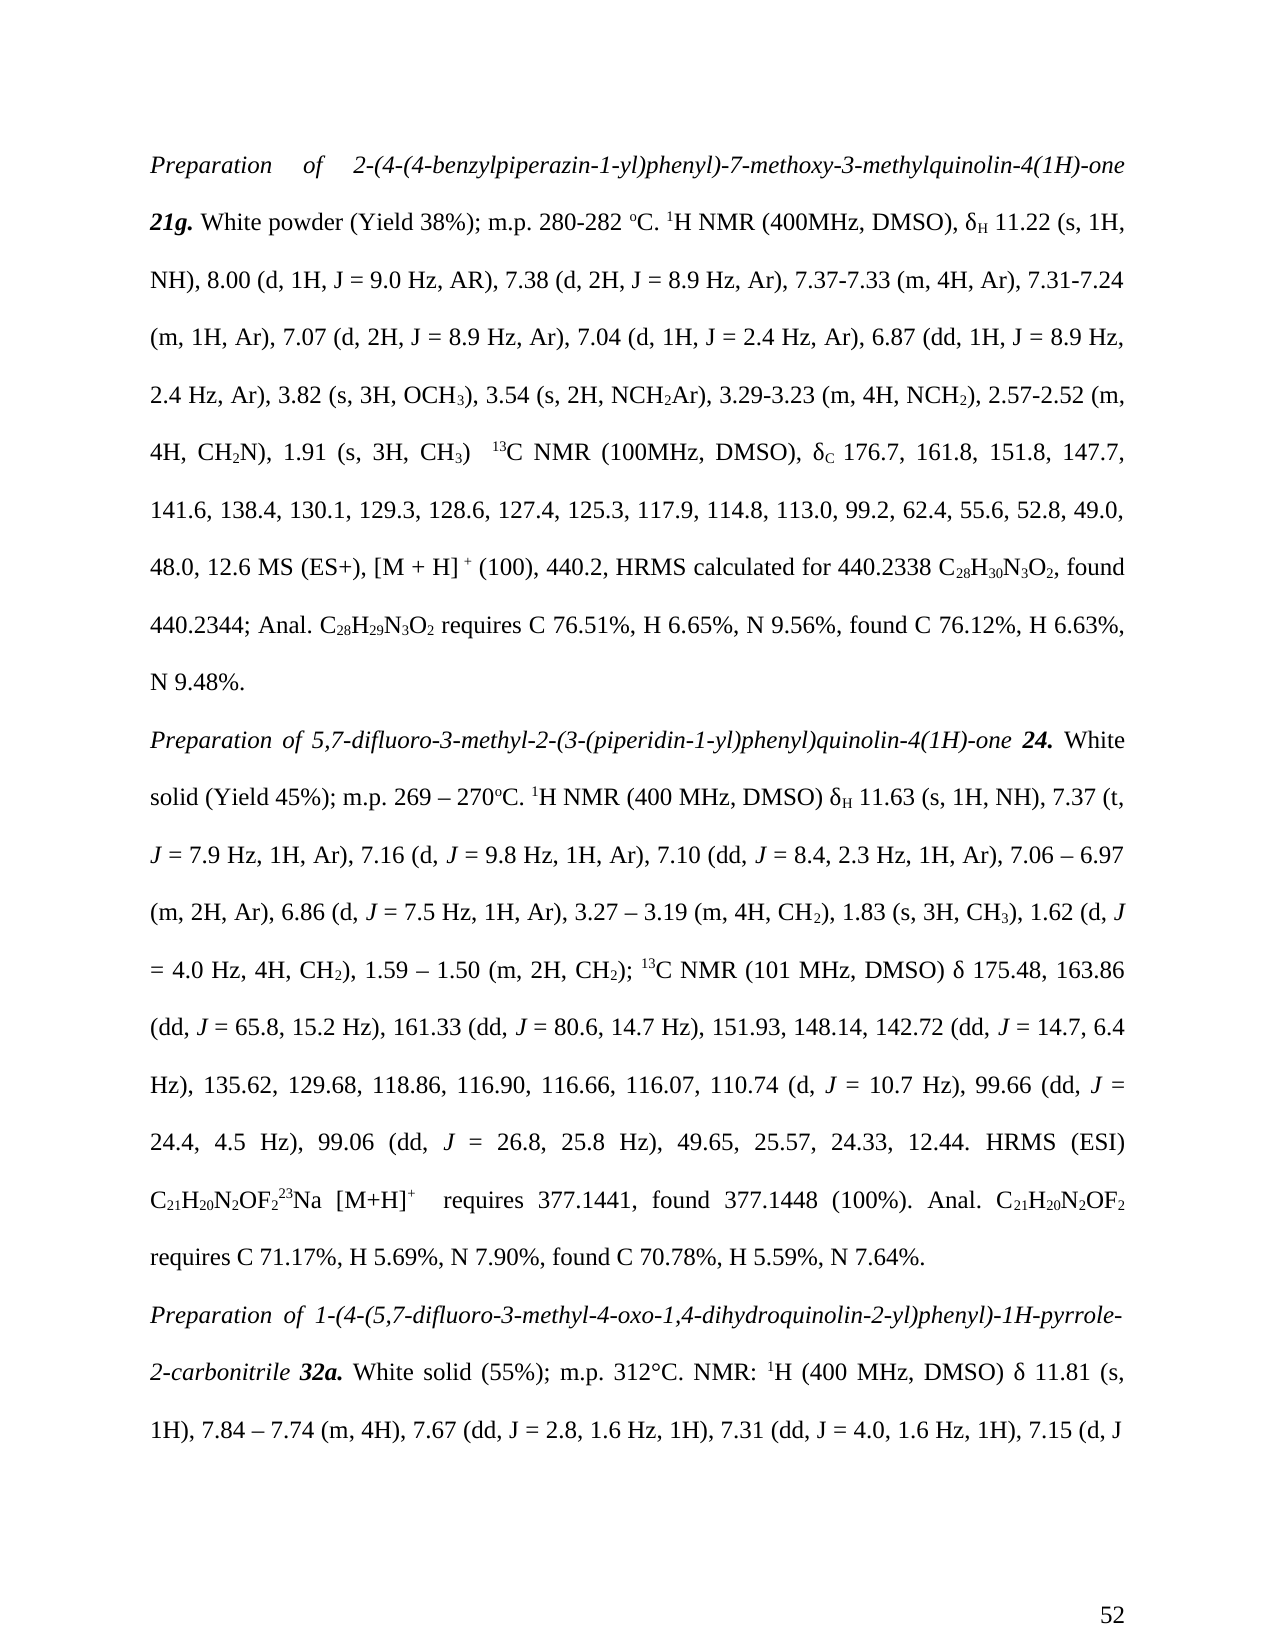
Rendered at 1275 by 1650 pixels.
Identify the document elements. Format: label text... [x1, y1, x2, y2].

text Preparation of 5,7-difluoro-3-methyl-2-(3-(piperidin-1-yl)phenyl)quinolin-4(1H)-one 24. White solid (Yield 45%); m.p. 269 – 270oC. 1H NMR (400 MHz, DMSO) δH 11.63 (s, 1H, NH), 7.37 (t, J = 7.9 Hz, 1H, Ar), 7.16 (d, J = 9.8 Hz, 1H, Ar), 7.10 (dd, J = 8.4, 2.3 Hz, 1H, Ar), 7.06 – 6.97 (m, 2H, Ar), 6.86 (d, J = 7.5 Hz, 1H, Ar), 3.27 – 3.19 (m, 4H, CH2), 1.83 (s, 3H, CH3), 1.62 (d, J = 4.0 Hz, 4H, CH2), 1.59 – 1.50 (m, 2H, CH2); 13C NMR (101 MHz, DMSO) δ 175.48, 163.86 (dd, J = 65.8, 15.2 Hz), 161.33 (dd, J = 80.6, 14.7 Hz), 151.93, 148.14, 142.72 (dd, J = 14.7, 6.4 Hz), 135.62, 129.68, 118.86, 116.90, 116.66, 116.07, 110.74 (d, J = 10.7 Hz), 99.66 (dd, J = 24.4, 4.5 Hz), 99.06 (dd, J = 26.8, 25.8 Hz), 49.65, 25.57, 24.33, 12.44. HRMS (ESI) C21H20N2OF223Na [M+H]+ requires 377.1441, found 377.1448 (100%). Anal. C21H20N2OF2 requires C 71.17%, H 5.69%, N 7.90%, found C 70.78%, H 5.59%, N 7.64%. [150, 725, 1125, 1271]
text Preparation of 2-(4-(4-benzylpiperazin-1-yl)phenyl)-7-methoxy-3-methylquinolin-4(1H)-one 21g. White powder (Yield 38%); m.p. 280-282 oC. 1H NMR (400MHz, DMSO), δH 11.22 (s, 1H, NH), 8.00 (d, 1H, J = 9.0 Hz, AR), 7.38 (d, 2H, J = 8.9 Hz, Ar), 7.37-7.33 (m, 4H, Ar), 7.31-7.24 (m, 1H, Ar), 7.07 (d, 2H, J = 8.9 Hz, Ar), 7.04 (d, 1H, J = 2.4 Hz, Ar), 6.87 (dd, 1H, J = 8.9 Hz, 2.4 Hz, Ar), 3.82 (s, 3H, OCH3), 3.54 (s, 2H, NCH2Ar), 3.29-3.23 (m, 4H, NCH2), 2.57-2.52 (m, 4H, CH2N), 1.91 (s, 3H, CH3) 13C NMR (100MHz, DMSO), δC 176.7, 161.8, 151.8, 147.7, 141.6, 138.4, 130.1, 129.3, 128.6, 127.4, 125.3, 117.9, 114.8, 113.0, 99.2, 62.4, 55.6, 52.8, 49.0, 48.0, 12.6 MS (ES+), [M + H] + (100), 440.2, HRMS calculated for 440.2338 C28H30N3O2, found 440.2344; Anal. C28H29N3O2 requires C 76.51%, H 6.65%, N 9.56%, found C 76.12%, H 6.63%, N 9.48%. [150, 150, 1125, 696]
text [150, 1300, 1125, 1444]
